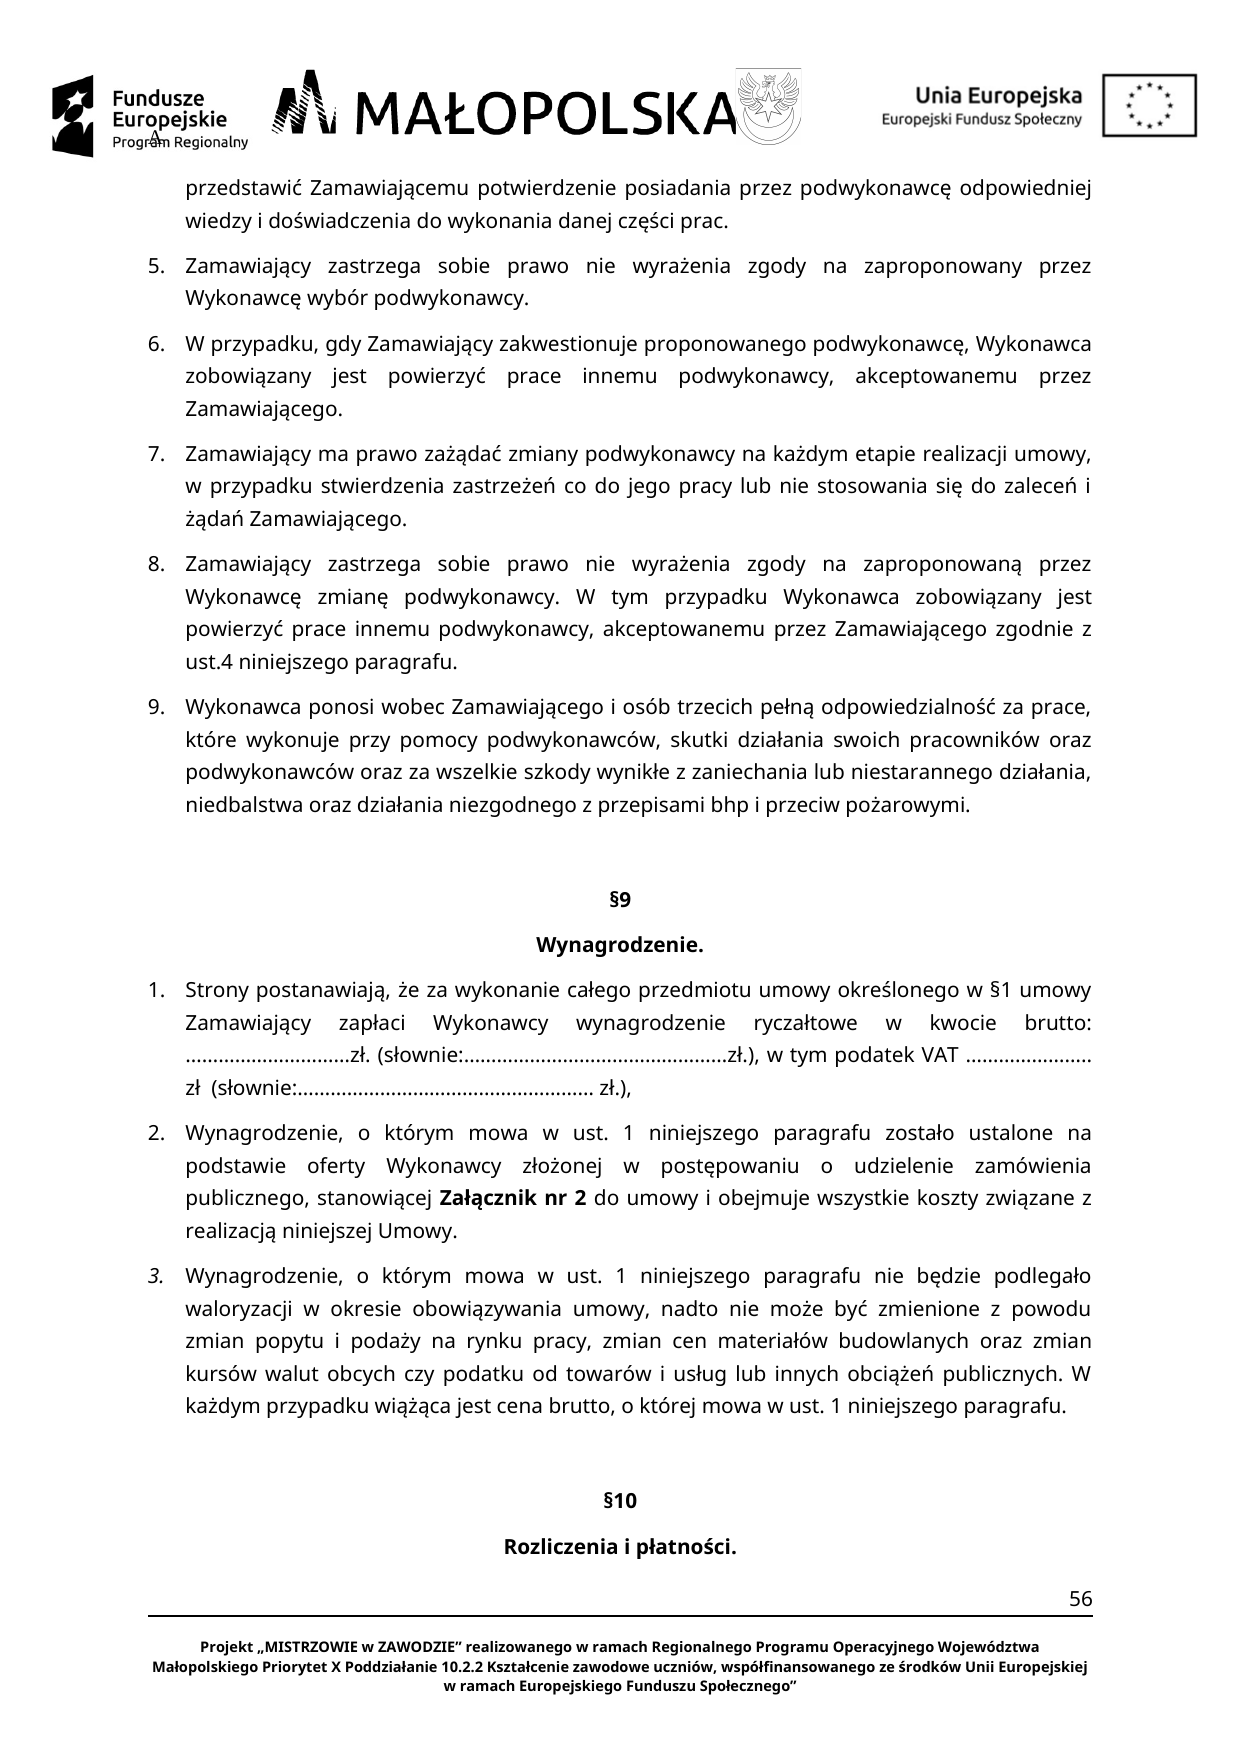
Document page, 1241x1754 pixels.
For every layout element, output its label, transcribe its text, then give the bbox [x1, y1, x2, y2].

text Wynagrodzenie. [148, 930, 1093, 959]
picture [48, 68, 254, 167]
text §9 [148, 885, 1093, 913]
list Wynagrodzenie, o którym mowa w ust. 1 niniejszego paragrafu zostało ustalone na podstawie oferty Wykonawcy złożonej w postępowaniu o udzielenie zamówienia publicznego, stanowiącej Załącznik nr 2 do umowy i obejmuje wszystkie koszty związane z realizacją niniejszej Umowy. [148, 1118, 1093, 1244]
text §10 [148, 1487, 1093, 1515]
list Zamawiający zastrzega sobie prawo nie wyrażenia zgody na zaproponowaną przez Wykonawcę zmianę podwykonawcy. W tym przypadku Wykonawca zobowiązany jest powierzyć prace innemu podwykonawcy, akceptowanemu przez Zamawiającego zgodnie z ust.4 niniejszego paragrafu. [148, 549, 1093, 676]
list Strony postanawiają, że za wykonanie całego przedmiotu umowy określonego w §1 umowy Zamawiający zapłaci Wykonawcy wynagrodzenie ryczałtowe w kwocie brutto:…………………………zł. (słownie:…………………………………………zł.), w tym podatek VAT ………………….. zł (słownie:……………………………………………… zł.), [148, 975, 1093, 1102]
picture [878, 68, 1203, 147]
list Zamawiający ma prawo zażądać zmiany podwykonawcy na każdym etapie realizacji umowy, w przypadku stwierdzenia zastrzeżeń co do jego pracy lub nie stosowania się do zaleceń i żądań Zamawiającego. [148, 439, 1093, 533]
text Rozliczenia i płatności. [148, 1532, 1093, 1560]
list Zamawiający zastrzega sobie prawo nie wyrażenia zgody na zaproponowany przez Wykonawcę wybór podwykonawcy. [148, 251, 1093, 312]
picture [268, 68, 802, 145]
list Wynagrodzenie, o którym mowa w ust. 1 niniejszego paragrafu nie będzie podlegało waloryzacji w okresie obowiązywania umowy, nadto nie może być zmienione z powodu zmian popytu i podaży na rynku pracy, zmian cen materiałów budowlanych oraz zmian kursów walut obcych czy podatku od towarów i usług lub innych obciążeń publicznych. W każdym przypadku wiążąca jest cena brutto, o której mowa w ust. 1 niniejszego paragrafu. [148, 1261, 1093, 1420]
list W przypadku, gdy Zamawiający zakwestionuje proponowanego podwykonawcę, Wykonawca zobowiązany jest powierzyć prace innemu podwykonawcy, akceptowanemu przez Zamawiającego. [148, 329, 1093, 422]
list Wykonawca ponosi wobec Zamawiającego i osób trzecich pełną odpowiedzialność za prace, które wykonuje przy pomocy podwykonawców, skutki działania swoich pracowników oraz podwykonawców oraz za wszelkie szkody wynikłe z zaniechania lub niestarannego działania, niedbalstwa oraz działania niezgodnego z przepisami bhp i przeciw pożarowymi. [148, 692, 1093, 818]
